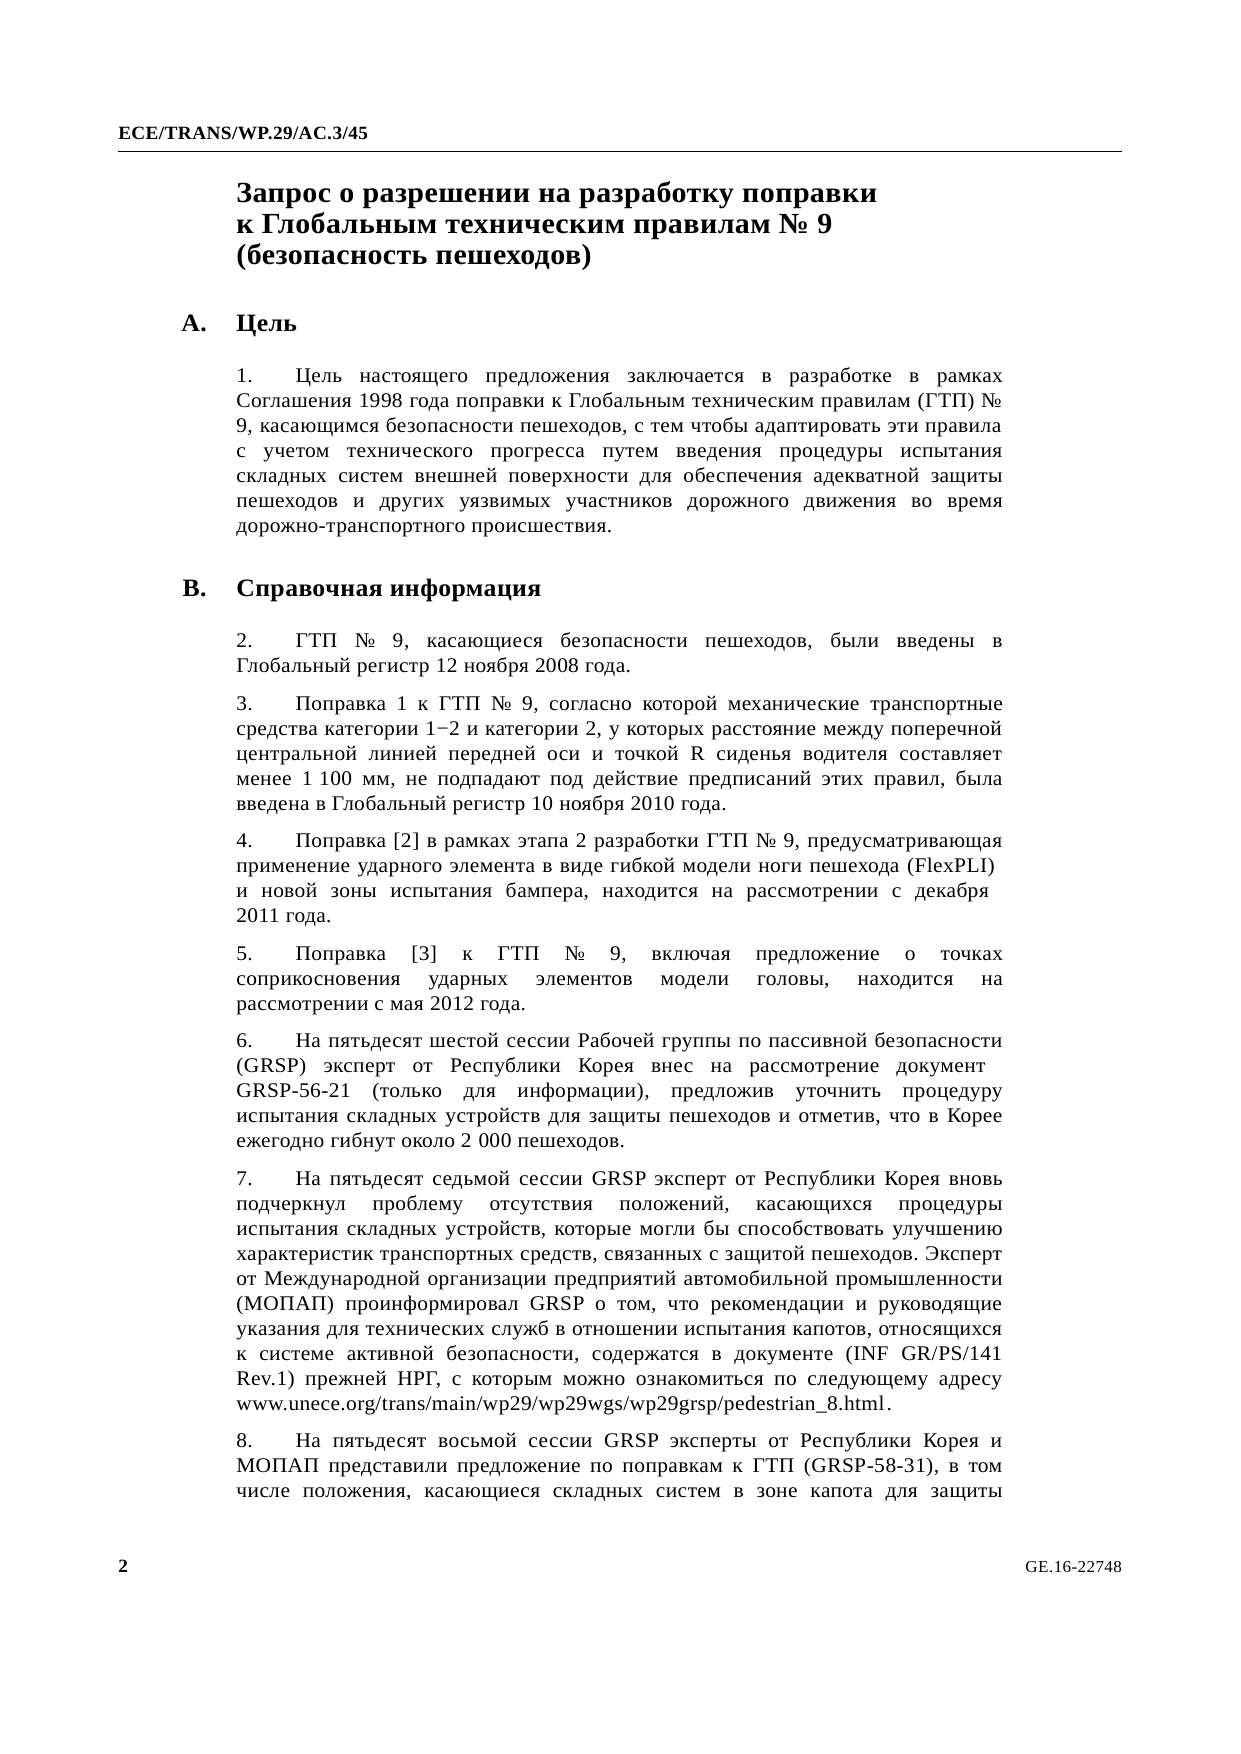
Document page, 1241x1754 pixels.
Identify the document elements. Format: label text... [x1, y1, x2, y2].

text 4. Поправка [2] в рамках этапа 2 разработки ГТП № 9, предусматривающая применение ударного элемента в виде гибкой модели ноги пешехода (FlexPLI) и новой зоны испытания бампера, находится на рассмотрении с декабря 2011 года. [236, 827, 1004, 927]
text 1. Цель настоящего предложения заключается в разработке в рамках Соглашения 1998 года поправки к Глобальным техническим правилам (ГТП) № 9, касающимся безопасности пешеходов, с тем чтобы адаптировать эти правила с учетом технического прогресса путем введения процедуры испытания складных систем внешней поверхности для обеспечения адекватной защиты пешеходов и других уязвимых участников дорожного движения во время дорожно-транспортного происшествия. [236, 362, 1004, 537]
text A. Цель [118, 308, 1004, 337]
text 7. На пятьдесят седьмой сессии GRSP эксперт от Республики Корея вновь подчеркнул проблему отсутствия положений, касающихся процедуры испытания складных устройств, которые могли бы способствовать улучшению характеристик транспортных средств, связанных с защитой пешеходов. Эксперт от Международной организации предприятий автомобильной промышленности (МОПАП) проинформировал GRSP о том, что рекомендации и руководящие указания для технических служб в отношении испытания капотов, относящихся к системе активной безопасности, содержатся в документе (INF GR/PS/141 Rev.1) прежней НРГ, с которым можно ознакомиться по следующему адресу www.unece.org/trans/main/wp29/wp29wgs/wp29grsp/pedestrian_8.html. [236, 1165, 1004, 1415]
text В. Справочная информация [118, 574, 1004, 602]
text 2. ГТП № 9, касающиеся безопасности пешеходов, были введены в Глобальный регистр 12 ноября 2008 года. [236, 627, 1004, 677]
text 5. Поправка [3] к ГТП № 9, включая предложение о точках соприкосновения ударных элементов модели головы, находится на рассмотрении с мая 2012 года. [236, 940, 1004, 1015]
text 3. Поправка 1 к ГТП № 9, согласно которой механические транспортные средства категории 1−2 и категории 2, у которых расстояние между поперечной центральной линией передней оси и точкой R сиденья водителя составляет менее 1 100 мм, не подпадают под действие предписаний этих правил, была введена в Глобальный регистр 10 ноября 2010 года. [236, 690, 1004, 815]
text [236, 1427, 1004, 1502]
text 6. На пятьдесят шестой сессии Рабочей группы по пассивной безопасности (GRSP) эксперт от Республики Корея внес на рассмотрение документ GRSP-56-21 (только для информации), предложив уточнить процедуру испытания складных устройств для защиты пешеходов и отметив, что в Корее ежегодно гибнут около 2 000 пешеходов. [236, 1027, 1004, 1152]
text Запрос о разрешении на разработку поправки к Глобальным техническим правилам № 9 (безопасность пешеходов) [118, 177, 1004, 271]
